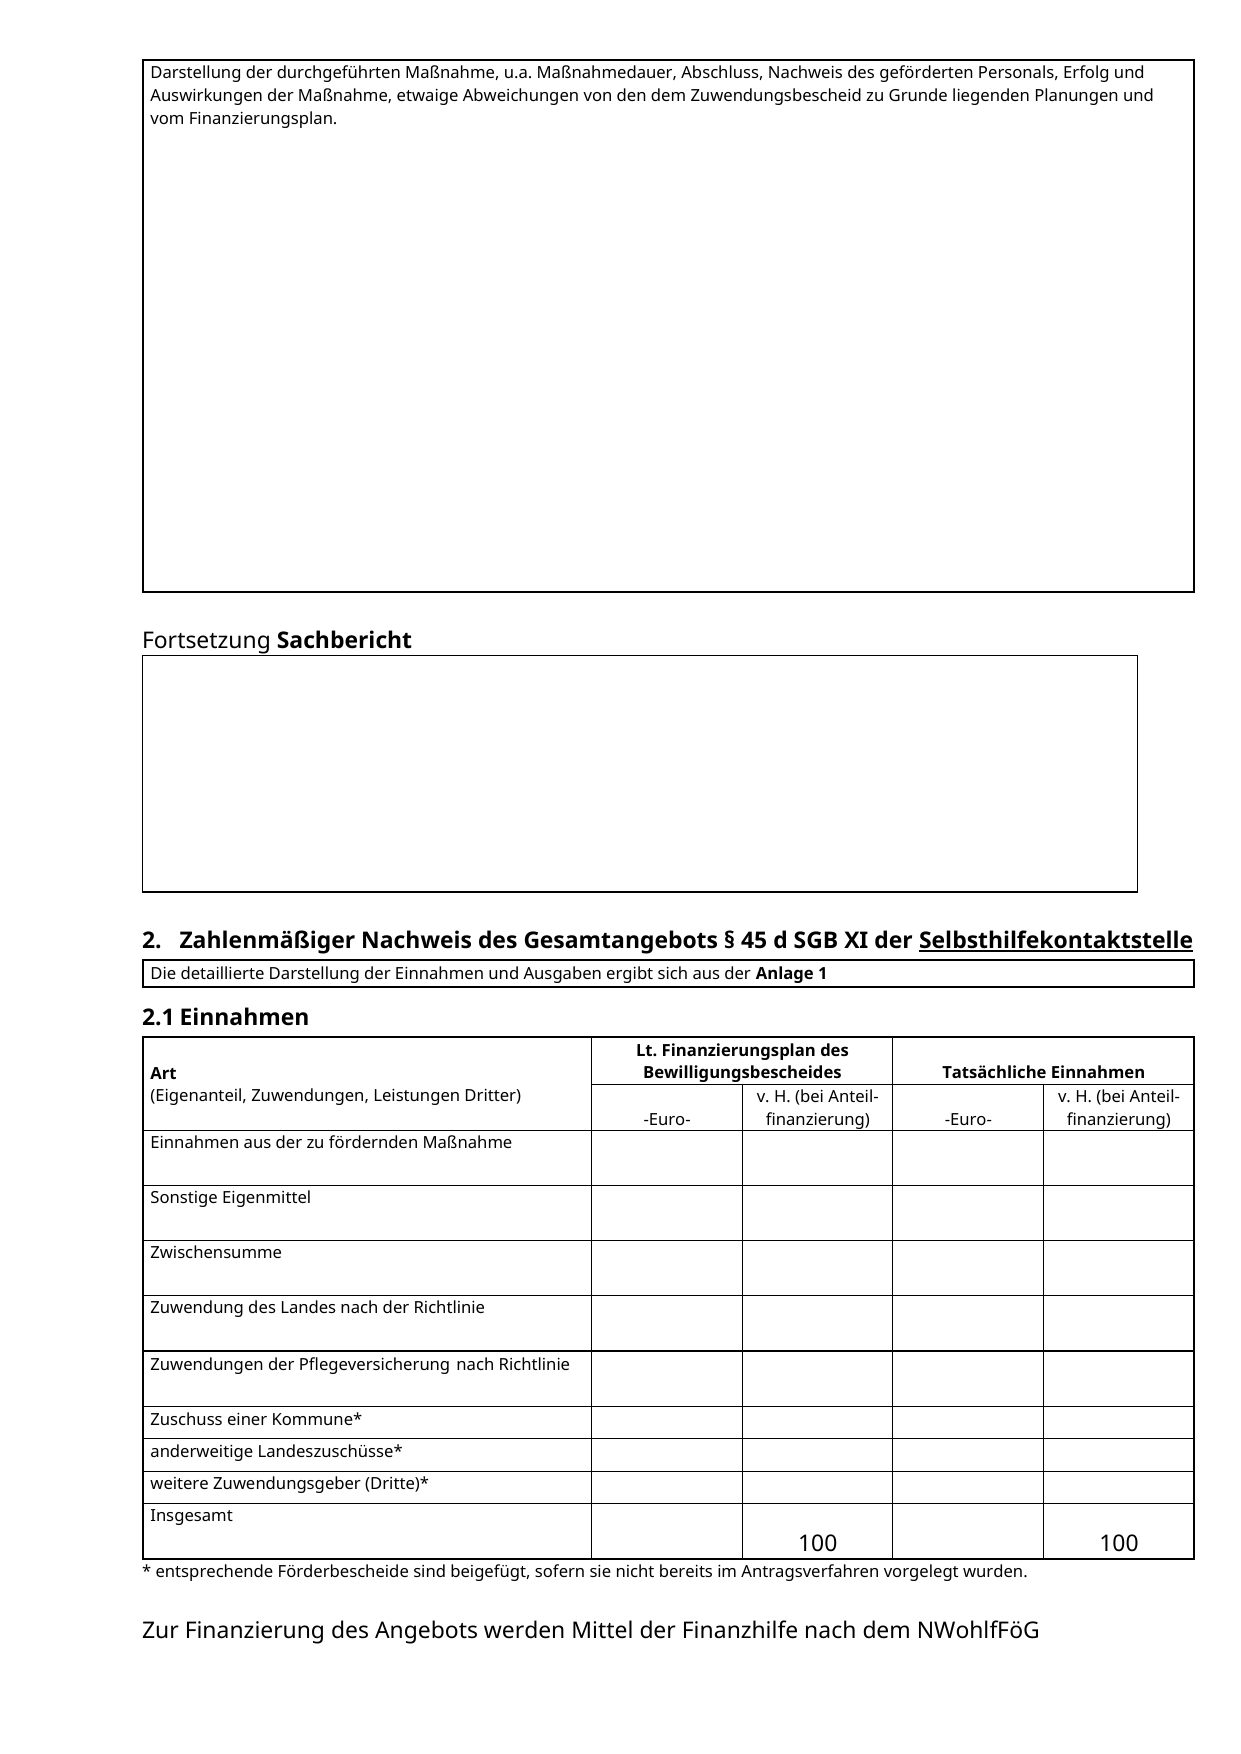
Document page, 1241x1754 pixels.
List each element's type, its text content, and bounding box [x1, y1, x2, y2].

table_cell [1044, 1472, 1193, 1503]
table_cell [893, 1241, 1043, 1295]
table_cell [743, 1407, 892, 1438]
table_cell [893, 1439, 1043, 1471]
table_cell [1044, 1439, 1193, 1471]
table_cell [743, 1472, 892, 1503]
table_cell [743, 1241, 892, 1295]
table_cell [743, 1296, 892, 1350]
table_header Darstellung der durchgeführten Maßnahme, u.a. Maßnahmedauer, Abschluss, Nachweis des geförderten Personals, Erfolg und Auswirkungen der Maßnahme, etwaige Abweichungen von den dem Zuwendungsbescheid zu Grunde liegenden Planungen und vom Finanzierungsplan. [144, 61, 1193, 591]
table_cell [1044, 1296, 1193, 1350]
table_cell Einnahmen aus der zu fördernden Maßnahme [144, 1131, 591, 1185]
table_cell 100 [743, 1504, 892, 1558]
table_cell [1044, 1407, 1193, 1438]
table_cell Insgesamt [144, 1504, 591, 1558]
table_cell Zuschuss einer Kommune* [144, 1407, 591, 1438]
table_header Tatsächliche Einnahmen [893, 1038, 1193, 1083]
table_header [143, 656, 1137, 891]
table_cell Zuwendung des Landes nach der Richtlinie [144, 1296, 591, 1350]
table_cell [592, 1131, 742, 1185]
table_cell [743, 1439, 892, 1471]
table_cell [1044, 1352, 1193, 1406]
table_cell [893, 1472, 1043, 1503]
table_cell [592, 1407, 742, 1438]
table_cell [592, 1296, 742, 1350]
table_cell [592, 1241, 742, 1295]
table_cell -Euro- [592, 1085, 742, 1130]
table_cell [1044, 1131, 1193, 1185]
table_cell [743, 1352, 892, 1406]
text * entsprechende Förderbescheide sind beigefügt, sofern sie nicht bereits im Antragsverfahren vorgelegt wurden. [142, 1560, 1196, 1583]
list Zahlenmäßiger Nachweis des Gesamtangebots § 45 d SGB XI der Selbsthilfekontaktstelle [142, 924, 1220, 955]
table_cell 100 [1044, 1504, 1193, 1558]
table_cell [893, 1296, 1043, 1350]
table_cell [893, 1504, 1043, 1558]
table_cell [743, 1186, 892, 1240]
table_cell v. H. (bei Anteil-finanzierung) [743, 1085, 892, 1130]
table_cell [743, 1131, 892, 1185]
text Fortsetzung Sachbericht [142, 624, 1196, 655]
table_cell [592, 1352, 742, 1406]
table_cell [893, 1407, 1043, 1438]
table_cell [592, 1439, 742, 1471]
table_cell [592, 1472, 742, 1503]
table_header Die detaillierte Darstellung der Einnahmen und Ausgaben ergibt sich aus der Anlage 1 [144, 961, 1193, 986]
table_cell Sonstige Eigenmittel [144, 1186, 591, 1240]
table_cell -Euro- [893, 1085, 1043, 1130]
table_cell [893, 1352, 1043, 1406]
table_cell weitere Zuwendungsgeber (Dritte)* [144, 1472, 591, 1503]
table_header Art (Eigenanteil, Zuwendungen, Leistungen Dritter) [144, 1038, 591, 1130]
text Zur Finanzierung des Angebots werden Mittel der Finanzhilfe nach dem NWohlfFöG [142, 1614, 1196, 1645]
table_cell Zwischensumme [144, 1241, 591, 1295]
table_cell v. H. (bei Anteil-finanzierung) [1044, 1085, 1193, 1130]
table_cell anderweitige Landeszuschüsse* [144, 1439, 591, 1471]
table_cell [893, 1186, 1043, 1240]
table_cell [592, 1504, 742, 1558]
table_cell [893, 1131, 1043, 1185]
table_header Lt. Finanzierungsplan des Bewilligungsbescheides [592, 1038, 892, 1083]
table_cell Zuwendungen der Pflegeversicherung nach Richtlinie [144, 1352, 591, 1406]
table_cell [1044, 1241, 1193, 1295]
table_cell [592, 1186, 742, 1240]
list Einnahmen [142, 1001, 1196, 1032]
table_cell [1044, 1186, 1193, 1240]
